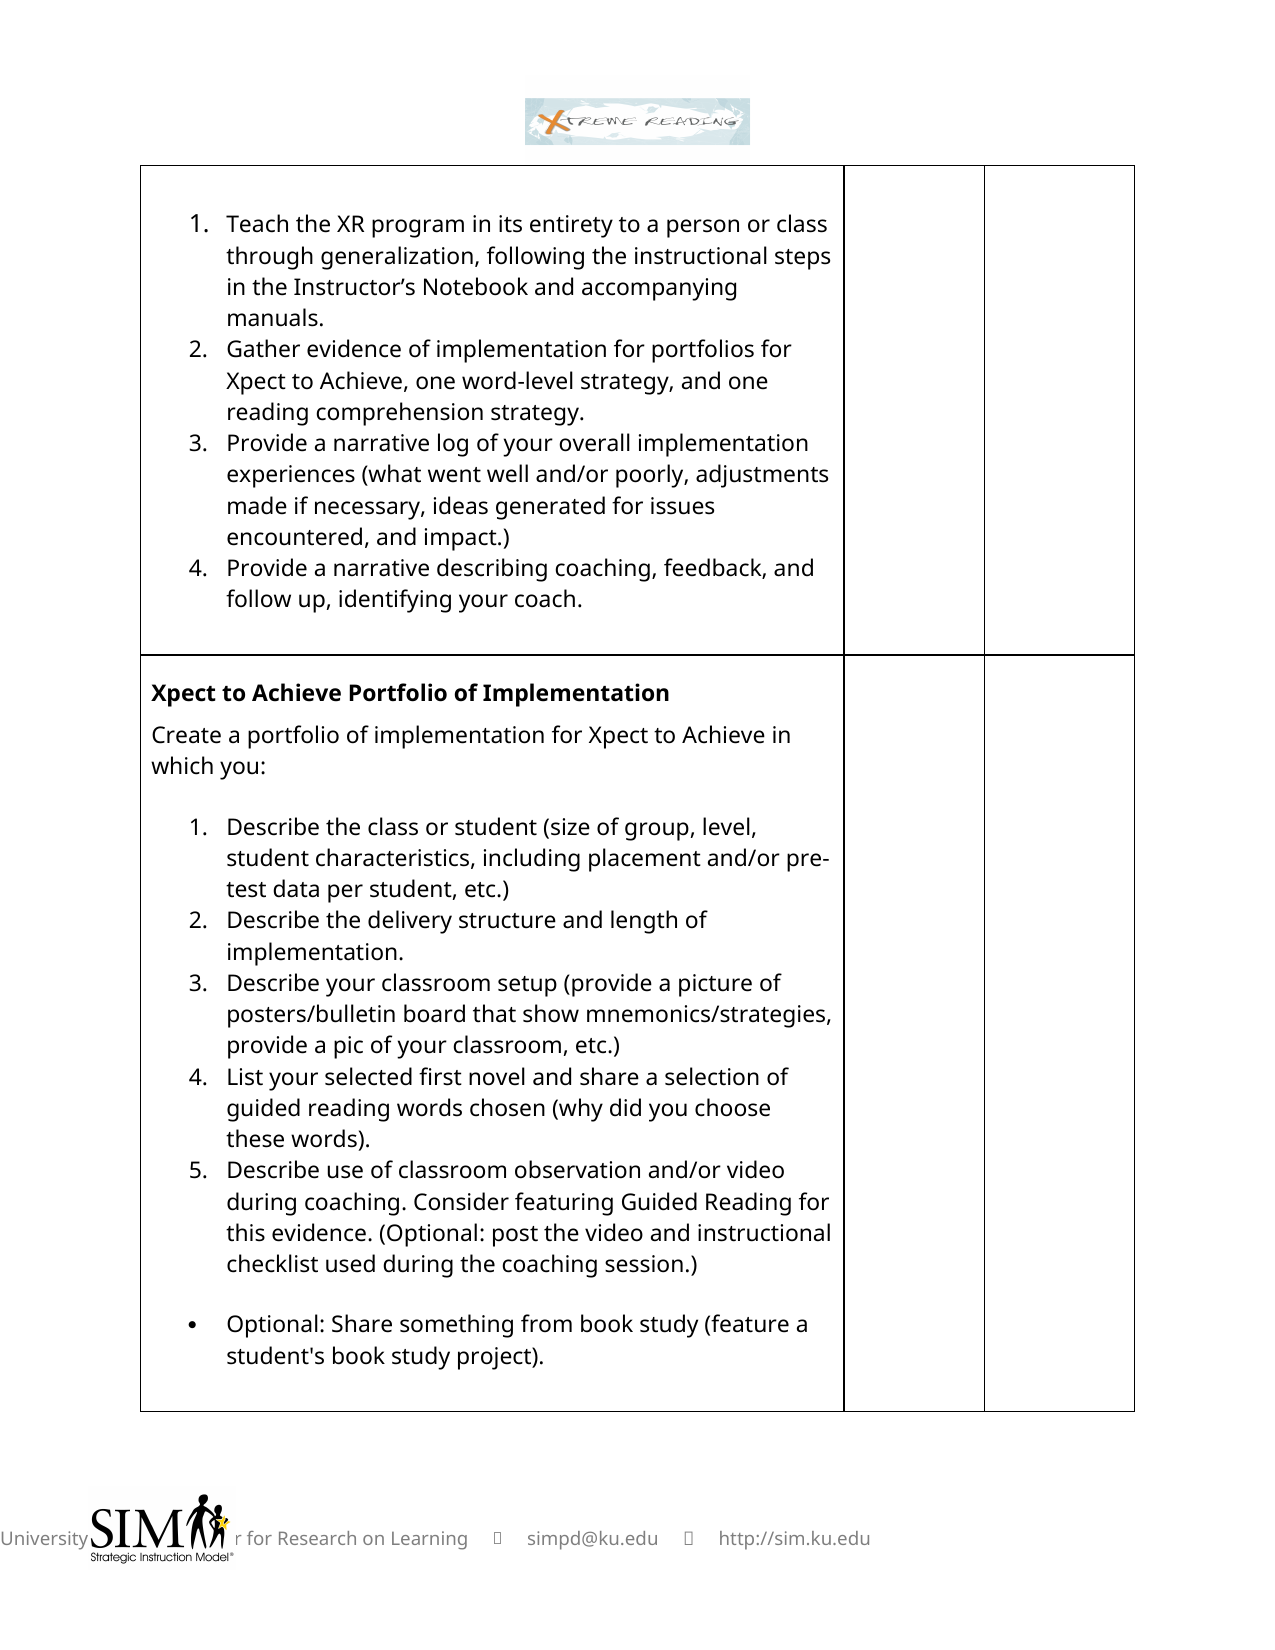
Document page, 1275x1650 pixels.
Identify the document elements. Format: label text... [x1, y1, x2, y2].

table_cell [845, 656, 984, 1411]
table_cell Xpect to Achieve Portfolio of Implementation Create a portfolio of implementation for Xpect to Achieve in which you: Describe the class or student (size of group, level, student characteristics, including placement and/or pre-test data per student, etc.) Describe the delivery structure and length of implementation. Describe your classroom setup (provide a picture of posters/bulletin board that show mnemonics/strategies, provide a pic of your classroom, etc.) List your selected first novel and share a selection of guided reading words chosen (why did you choose these words). Describe use of classroom observation and/or video during coaching. Consider featuring Guided Reading for this evidence. (Optional: post the video and instructional checklist used during the coaching session.) Optional: Share something from book study (feature a student's book study project). [141, 656, 843, 1411]
table_cell [985, 656, 1134, 1411]
table_cell [845, 166, 984, 654]
picture [87, 1486, 236, 1570]
table_cell [985, 166, 1134, 654]
picture [525, 75, 750, 165]
